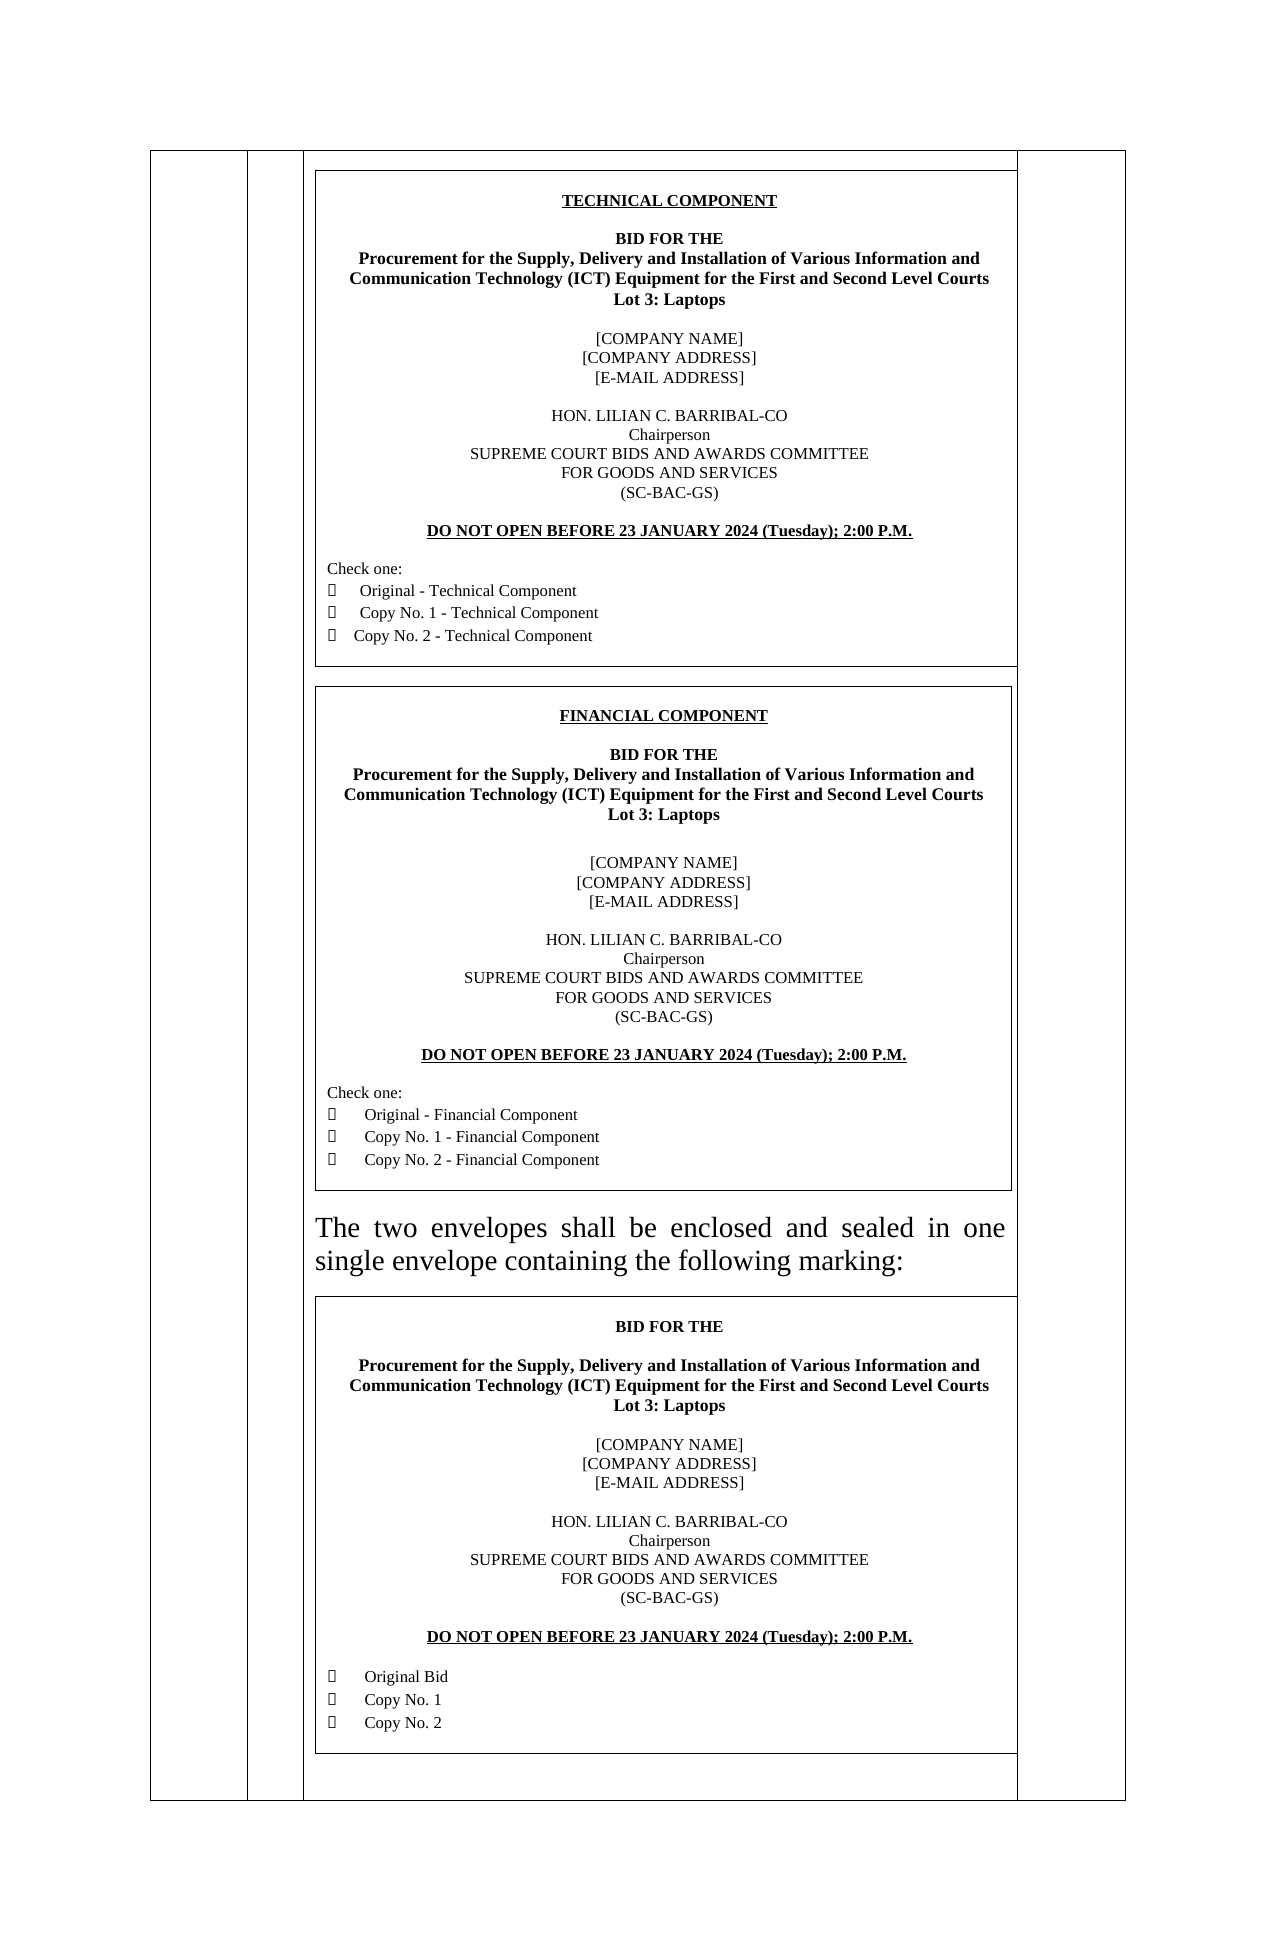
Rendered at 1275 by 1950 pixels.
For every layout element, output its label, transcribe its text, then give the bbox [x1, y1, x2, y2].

table_cell The two envelopes shall be enclosed and sealed in one single envelope containing the following marking: [304, 151, 1017, 1800]
table_cell [1018, 151, 1125, 1800]
table_cell [248, 151, 303, 1800]
table_cell [151, 151, 247, 1800]
